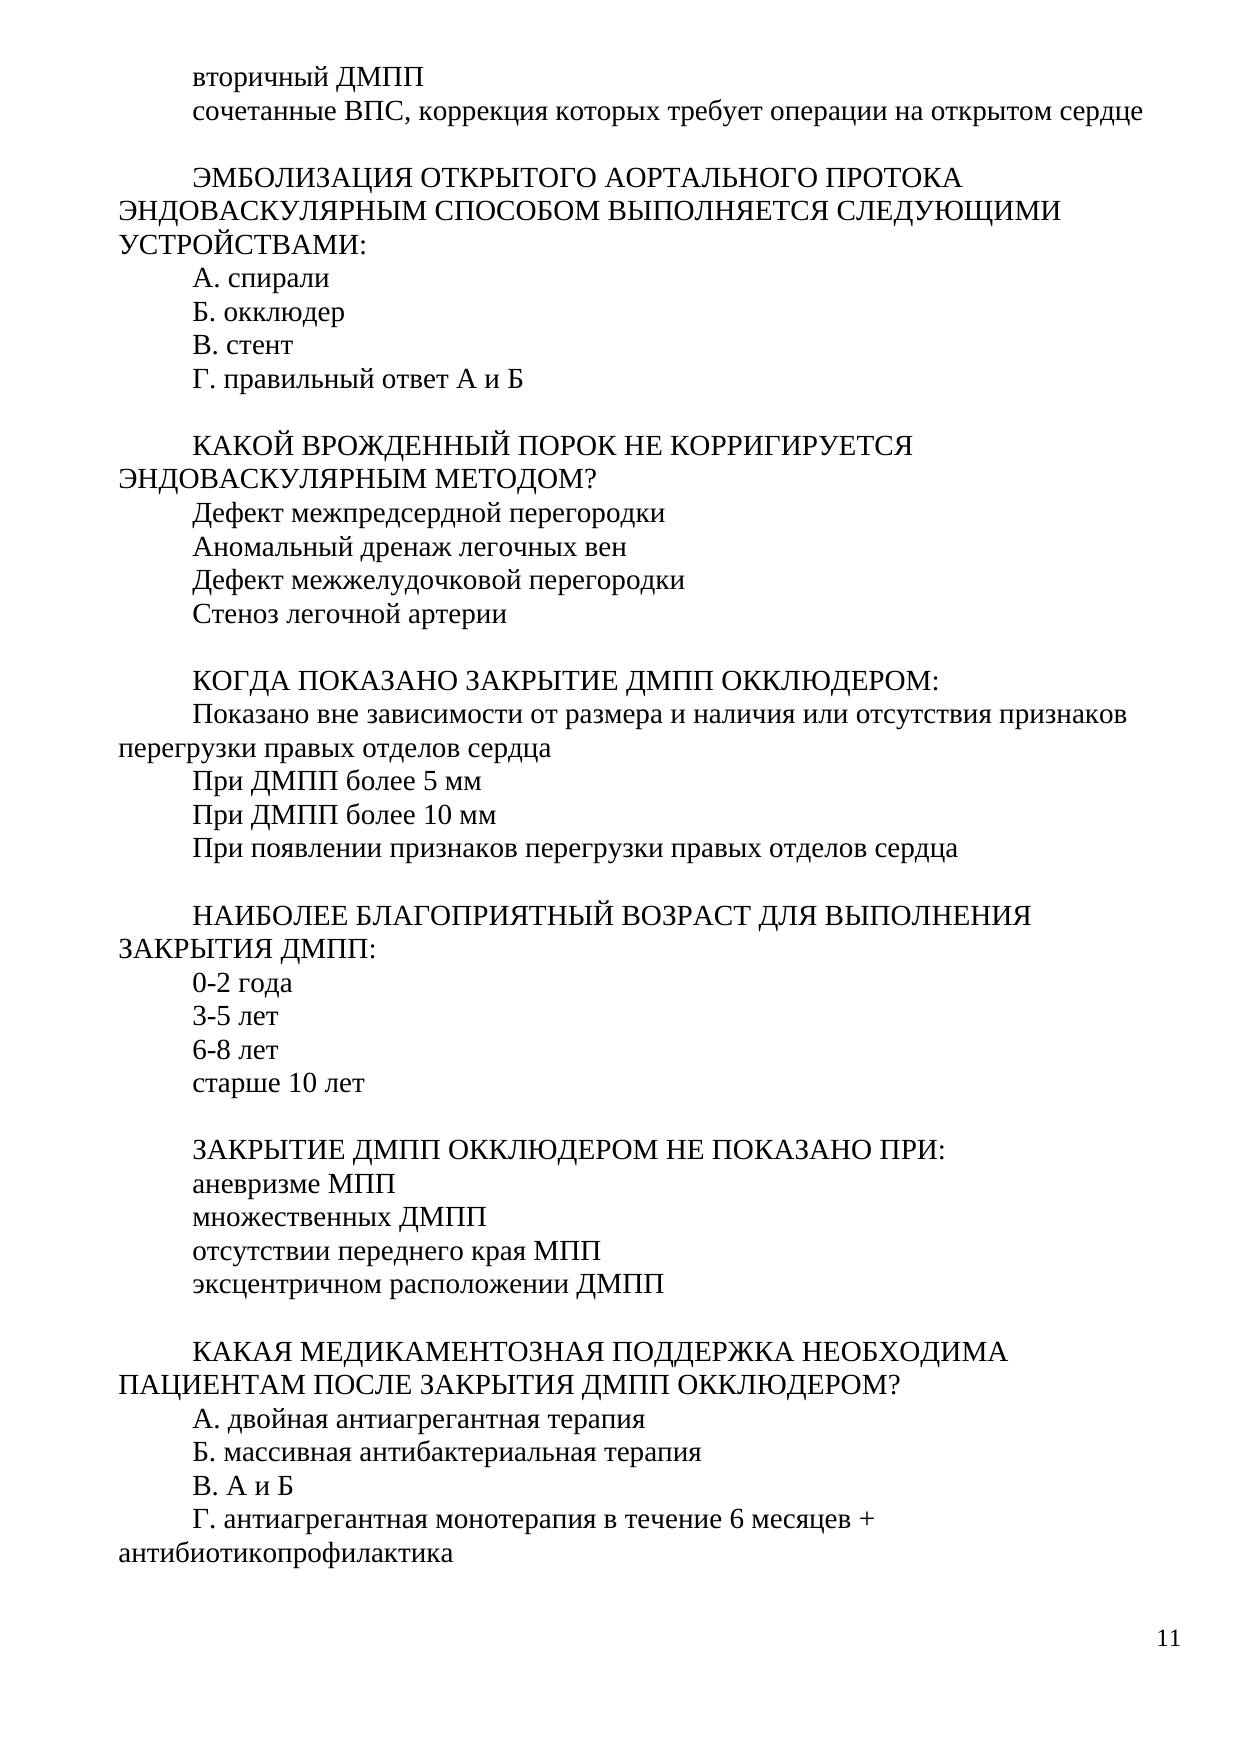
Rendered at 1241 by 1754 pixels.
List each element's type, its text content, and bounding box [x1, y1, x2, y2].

text аневризме МПП [118, 1166, 1181, 1199]
text Б. массивная антибактериальная терапия [118, 1434, 1181, 1468]
text 6-8 лет [118, 1032, 1181, 1065]
text ЭМБОЛИЗАЦИЯ ОТКРЫТОГО АОРТАЛЬНОГО ПРОТОКА ЭНДОВАСКУЛЯРНЫМ СПОСОБОМ ВЫПОЛНЯЕТСЯ СЛЕДУЮЩИМИ УСТРОЙСТВАМИ: [118, 160, 1181, 260]
text НАИБОЛЕЕ БЛАГОПРИЯТНЫЙ ВОЗРАСТ ДЛЯ ВЫПОЛНЕНИЯ ЗАКРЫТИЯ ДМПП: [118, 898, 1181, 965]
text КОГДА ПОКАЗАНО ЗАКРЫТИЕ ДМПП ОККЛЮДЕРОМ: [118, 663, 1181, 696]
text КАКАЯ МЕДИКАМЕНТОЗНАЯ ПОДДЕРЖКА НЕОБХОДИМА ПАЦИЕНТАМ ПОСЛЕ ЗАКРЫТИЯ ДМПП ОККЛЮДЕРОМ? [118, 1334, 1181, 1401]
text эксцентричном расположении ДМПП [118, 1267, 1181, 1300]
text Стеноз легочной артерии [118, 596, 1181, 629]
text В. А и Б [118, 1468, 1181, 1501]
text вторичный ДМПП [118, 59, 1181, 93]
text Б. окклюдер [118, 294, 1181, 327]
text 3-5 лет [118, 998, 1181, 1032]
text сочетанные ВПС, коррекция которых требует операции на открытом сердце [118, 93, 1181, 126]
text Дефект межжелудочковой перегородки [118, 562, 1181, 596]
text отсутствии переднего края МПП [118, 1233, 1181, 1267]
text КАКОЙ ВРОЖДЕННЫЙ ПОРОК НЕ КОРРИГИРУЕТСЯ ЭНДОВАСКУЛЯРНЫМ МЕТОДОМ? [118, 428, 1181, 495]
text Г. правильный ответ А и Б [118, 361, 1181, 394]
text А. двойная антиагрегантная терапия [118, 1401, 1181, 1434]
text При ДМПП более 5 мм [118, 763, 1181, 797]
text множественных ДМПП [118, 1199, 1181, 1233]
text Показано вне зависимости от размера и наличия или отсутствия признаков перегрузки правых отделов сердца [118, 696, 1181, 763]
text В. стент [118, 327, 1181, 361]
text старше 10 лет [118, 1065, 1181, 1099]
text 0-2 года [118, 965, 1181, 998]
text Аномальный дренаж легочных вен [118, 529, 1181, 562]
text Дефект межпредсердной перегородки [118, 495, 1181, 529]
text Г. антиагрегантная монотерапия в течение 6 месяцев + антибиотикопрофилактика [118, 1501, 1181, 1568]
text При появлении признаков перегрузки правых отделов сердца [118, 831, 1181, 864]
text ЗАКРЫТИЕ ДМПП ОККЛЮДЕРОМ НЕ ПОКАЗАНО ПРИ: [118, 1132, 1181, 1166]
text А. спирали [118, 260, 1181, 294]
text При ДМПП более 10 мм [118, 797, 1181, 831]
